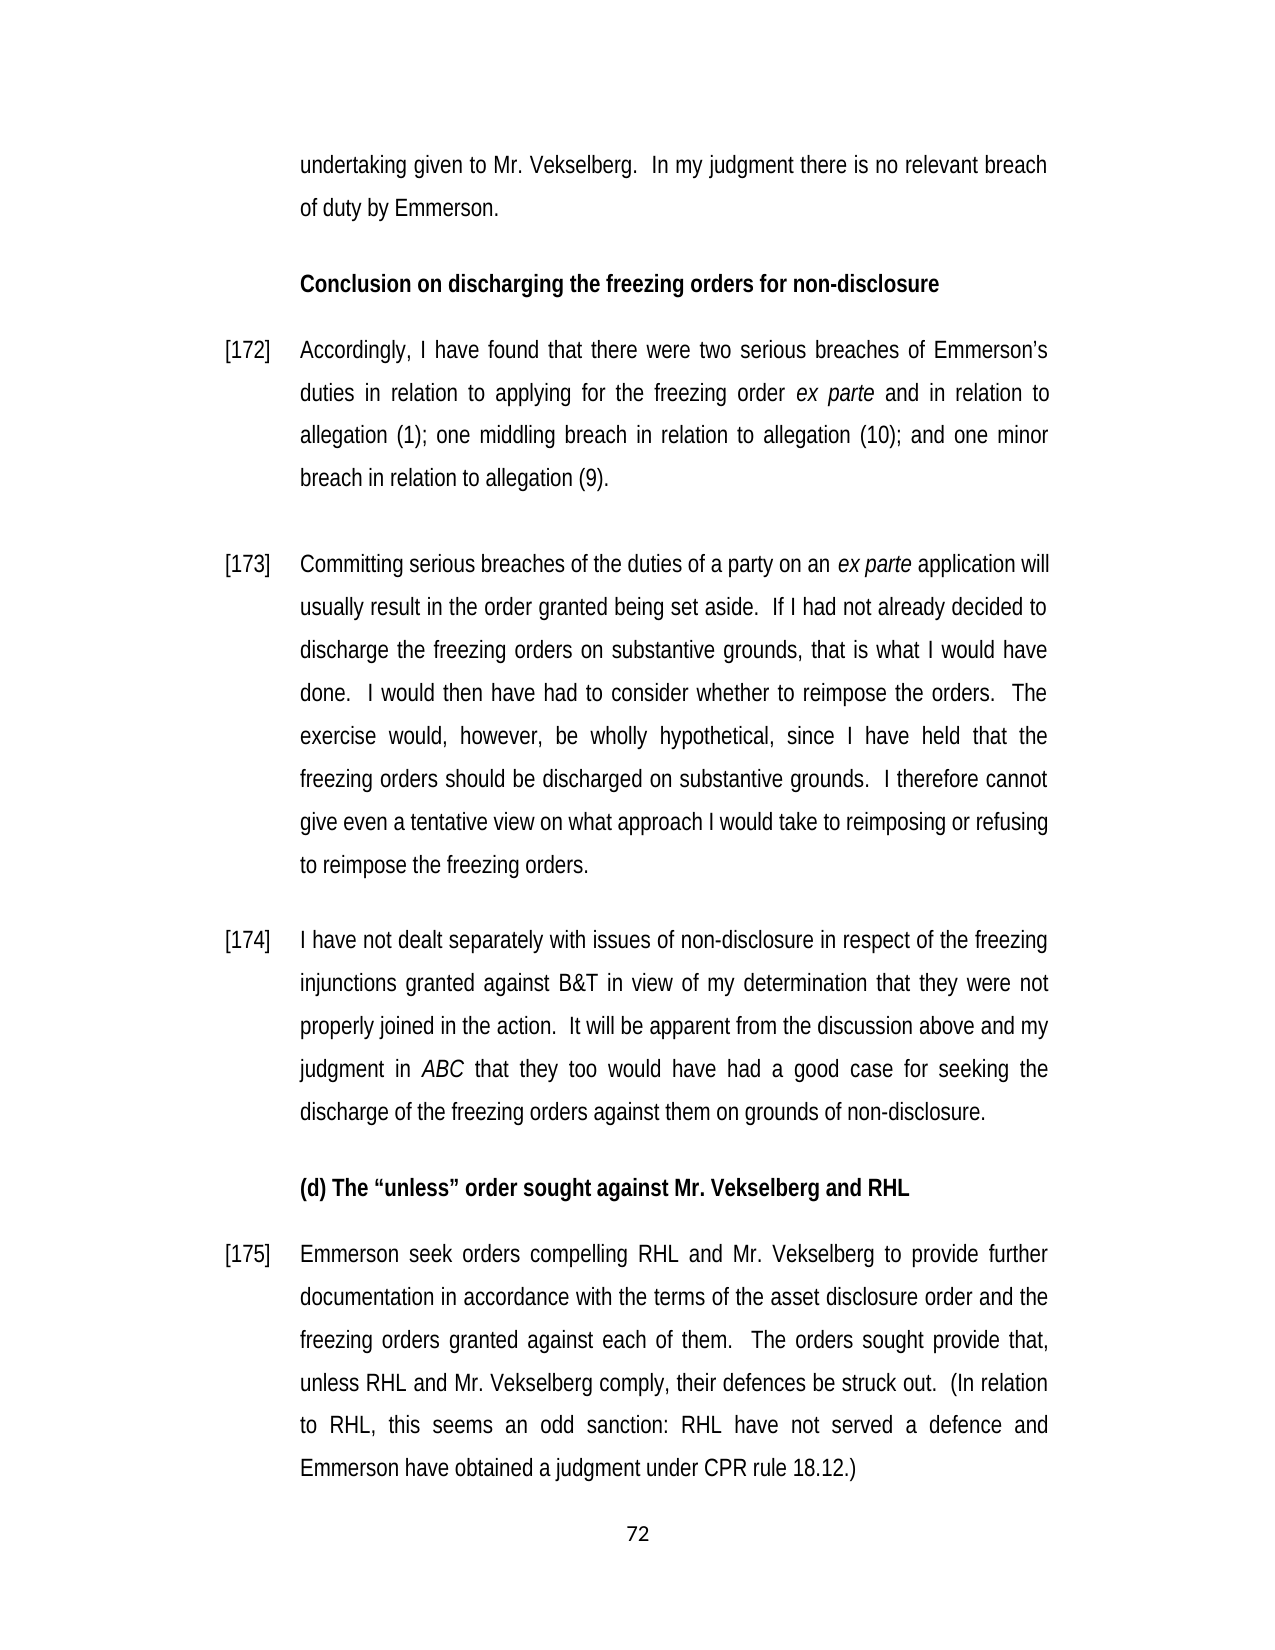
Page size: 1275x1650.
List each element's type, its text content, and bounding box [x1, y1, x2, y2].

list Conclusion on discharging the freezing orders for non-disclosure [300, 269, 1050, 297]
list Committing serious breaches of the duties of a party on an ex parte application will usually result in the order granted being set aside. If I had not already decided to discharge the freezing orders on substantive grounds, that is what I would have done. I would then have had to consider whether to reimpose the orders. The exercise would, however, be wholly hypothetical, since I have held that the freezing orders should be discharged on substantive grounds. I therefore cannot give even a tentative view on what approach I would take to reimposing or refusing to reimpose the freezing orders. [225, 549, 1050, 878]
list (d) The “unless” order sought against Mr. Vekselberg and RHL [300, 1173, 1050, 1202]
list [225, 150, 1050, 222]
list Accordingly, I have found that there were two serious breaches of Emmerson’s duties in relation to applying for the freezing order ex parte and in relation to allegation (1); one middling breach in relation to allegation (10); and one minor breach in relation to allegation (9). [225, 334, 1050, 492]
list I have not dealt separately with issues of non-disclosure in respect of the freezing injunctions granted against B&T in view of my determination that they were not properly joined in the action. It will be apparent from the discussion above and my judgment in ABC that they too would have had a good case for seeking the discharge of the freezing orders against them on grounds of non-disclosure. [225, 925, 1050, 1126]
list Emmerson seek orders compelling RHL and Mr. Vekselberg to provide further documentation in accordance with the terms of the asset disclosure order and the freezing orders granted against each of them. The orders sought provide that, unless RHL and Mr. Vekselberg comply, their defences be struck out. (In relation to RHL, this seems an odd sanction: RHL have not served a defence and Emmerson have obtained a judgment under CPR rule 18.12.) [225, 1239, 1050, 1482]
